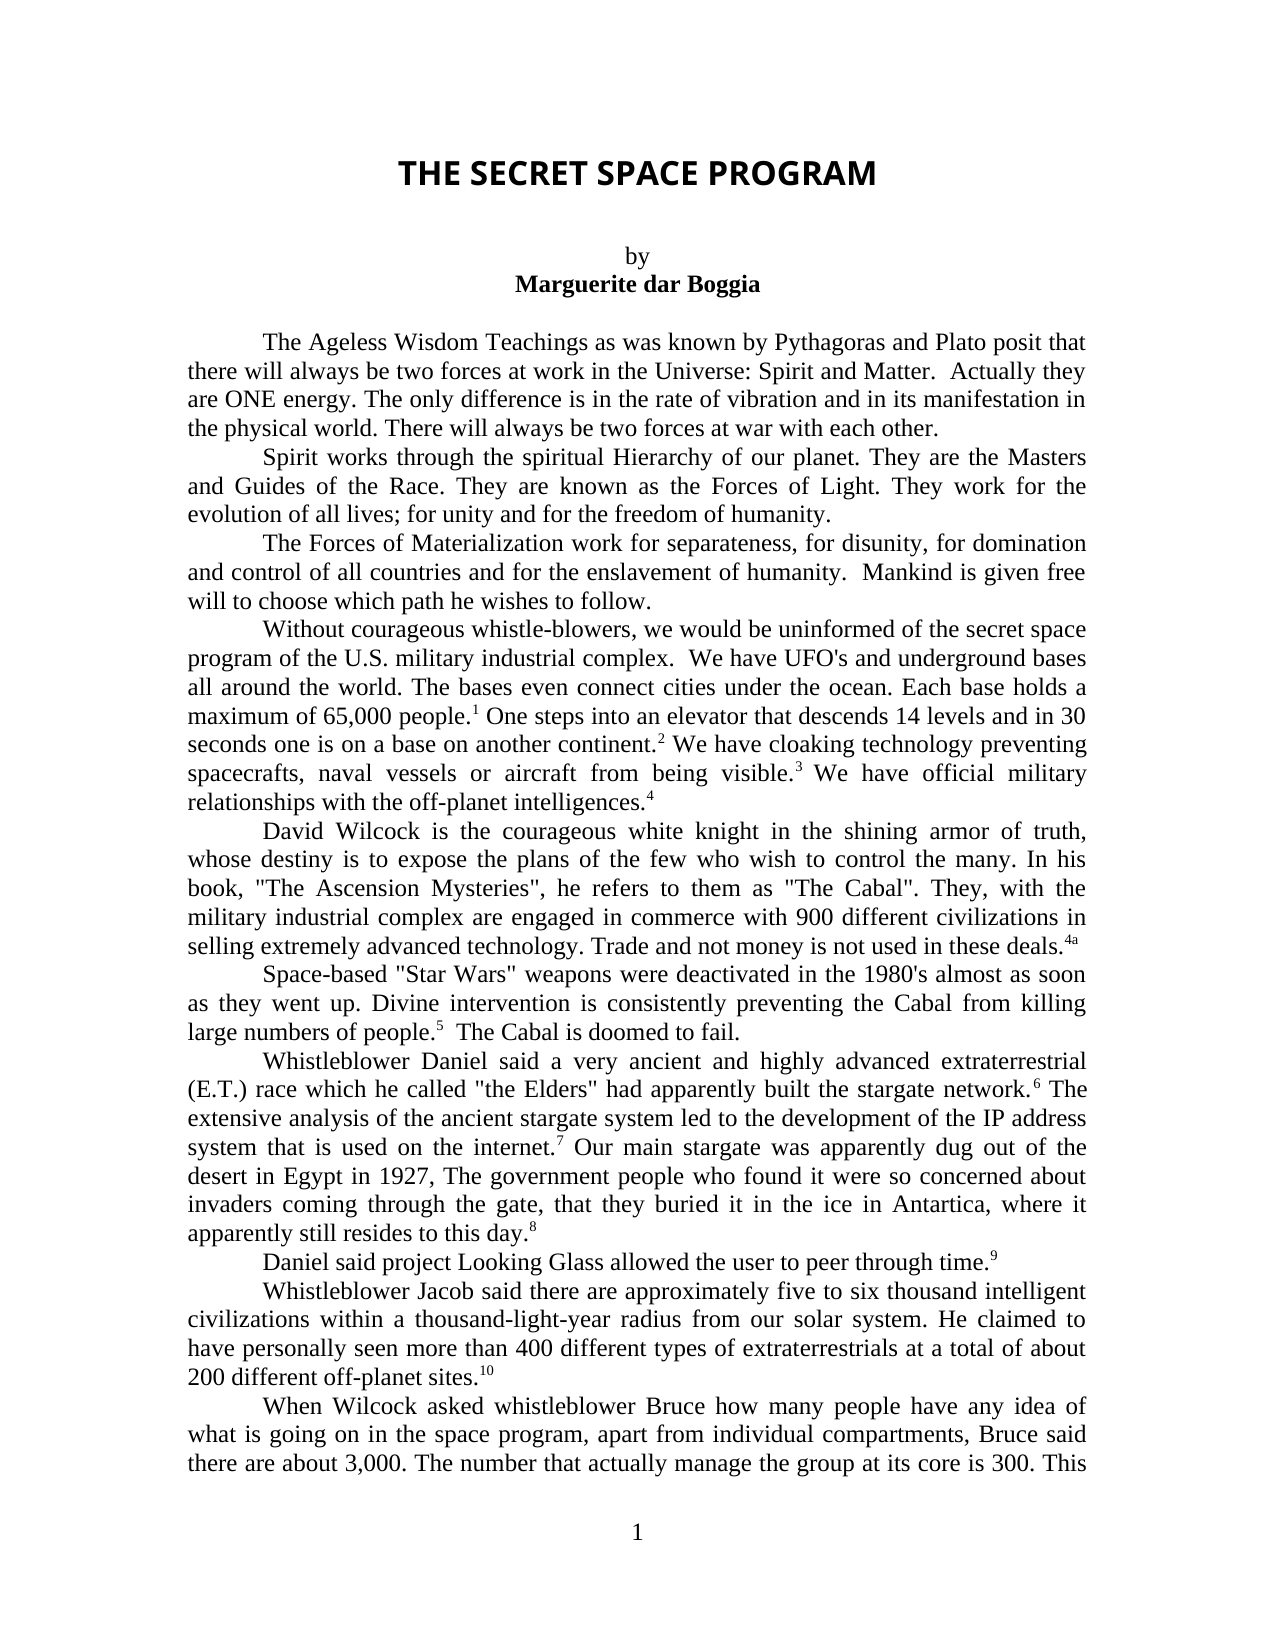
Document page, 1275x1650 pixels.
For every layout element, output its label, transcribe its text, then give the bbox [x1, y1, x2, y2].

text Whistleblower Jacob said there are approximately five to six thousand intelligent civilizations within a thousand-light-year radius from our solar system. He claimed to have personally seen more than 400 different types of extraterrestrials at a total of about 200 different off-planet sites.10 [187, 1276, 1087, 1391]
text Whistleblower Daniel said a very ancient and highly advanced extraterrestrial (E.T.) race which he called "the Elders" had apparently built the stargate network.6 The extensive analysis of the ancient stargate system led to the development of the IP address system that is used on the internet.7 Our main stargate was apparently dug out of the desert in Egypt in 1927, The government people who found it were so concerned about invaders coming through the gate, that they buried it in the ice in Antartica, where it apparently still resides to this day.8 [187, 1046, 1087, 1247]
text Without courageous whistle-blowers, we would be uninformed of the secret space program of the U.S. military industrial complex. We have UFO's and underground bases all around the world. The bases even connect cities under the ocean. Each base holds a maximum of 65,000 people.1 One steps into an elevator that descends 14 levels and in 30 seconds one is on a base on another continent.2 We have cloaking technology preventing spacecrafts, naval vessels or aircraft from being visible.3 We have official military relationships with the off-planet intelligences.4 [187, 614, 1087, 816]
text by [187, 241, 1087, 269]
text THE SECRET SPACE PROGRAM [187, 150, 1087, 195]
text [187, 1391, 1087, 1477]
text Spirit works through the spiritual Hierarchy of our planet. They are the Masters and Guides of the Race. They are known as the Forces of Light. They work for the evolution of all lives; for unity and for the freedom of humanity. [187, 442, 1087, 528]
text The Ageless Wisdom Teachings as was known by Pythagoras and Plato posit that there will always be two forces at work in the Universe: Spirit and Matter. Actually they are ONE energy. The only difference is in the rate of vibration and in its manifestation in the physical world. There will always be two forces at war with each other. [187, 327, 1087, 442]
text Marguerite dar Boggia [187, 269, 1087, 298]
text The Forces of Materialization work for separateness, for disunity, for domination and control of all countries and for the enslavement of humanity. Mankind is given free will to choose which path he wishes to follow. [187, 528, 1087, 614]
text Space-based "Star Wars" weapons were deactivated in the 1980's almost as soon as they went up. Divine intervention is consistently preventing the Cabal from killing large numbers of people.5 The Cabal is doomed to fail. [187, 959, 1087, 1046]
text Daniel said project Looking Glass allowed the user to peer through time.9 [187, 1247, 1087, 1276]
text David Wilcock is the courageous white knight in the shining armor of truth, whose destiny is to expose the plans of the few who wish to control the many. In his book, "The Ascension Mysteries", he refers to them as "The Cabal". They, with the military industrial complex are engaged in commerce with 900 different civilizations in selling extremely advanced technology. Trade and not money is not used in these deals.4a [187, 816, 1087, 959]
